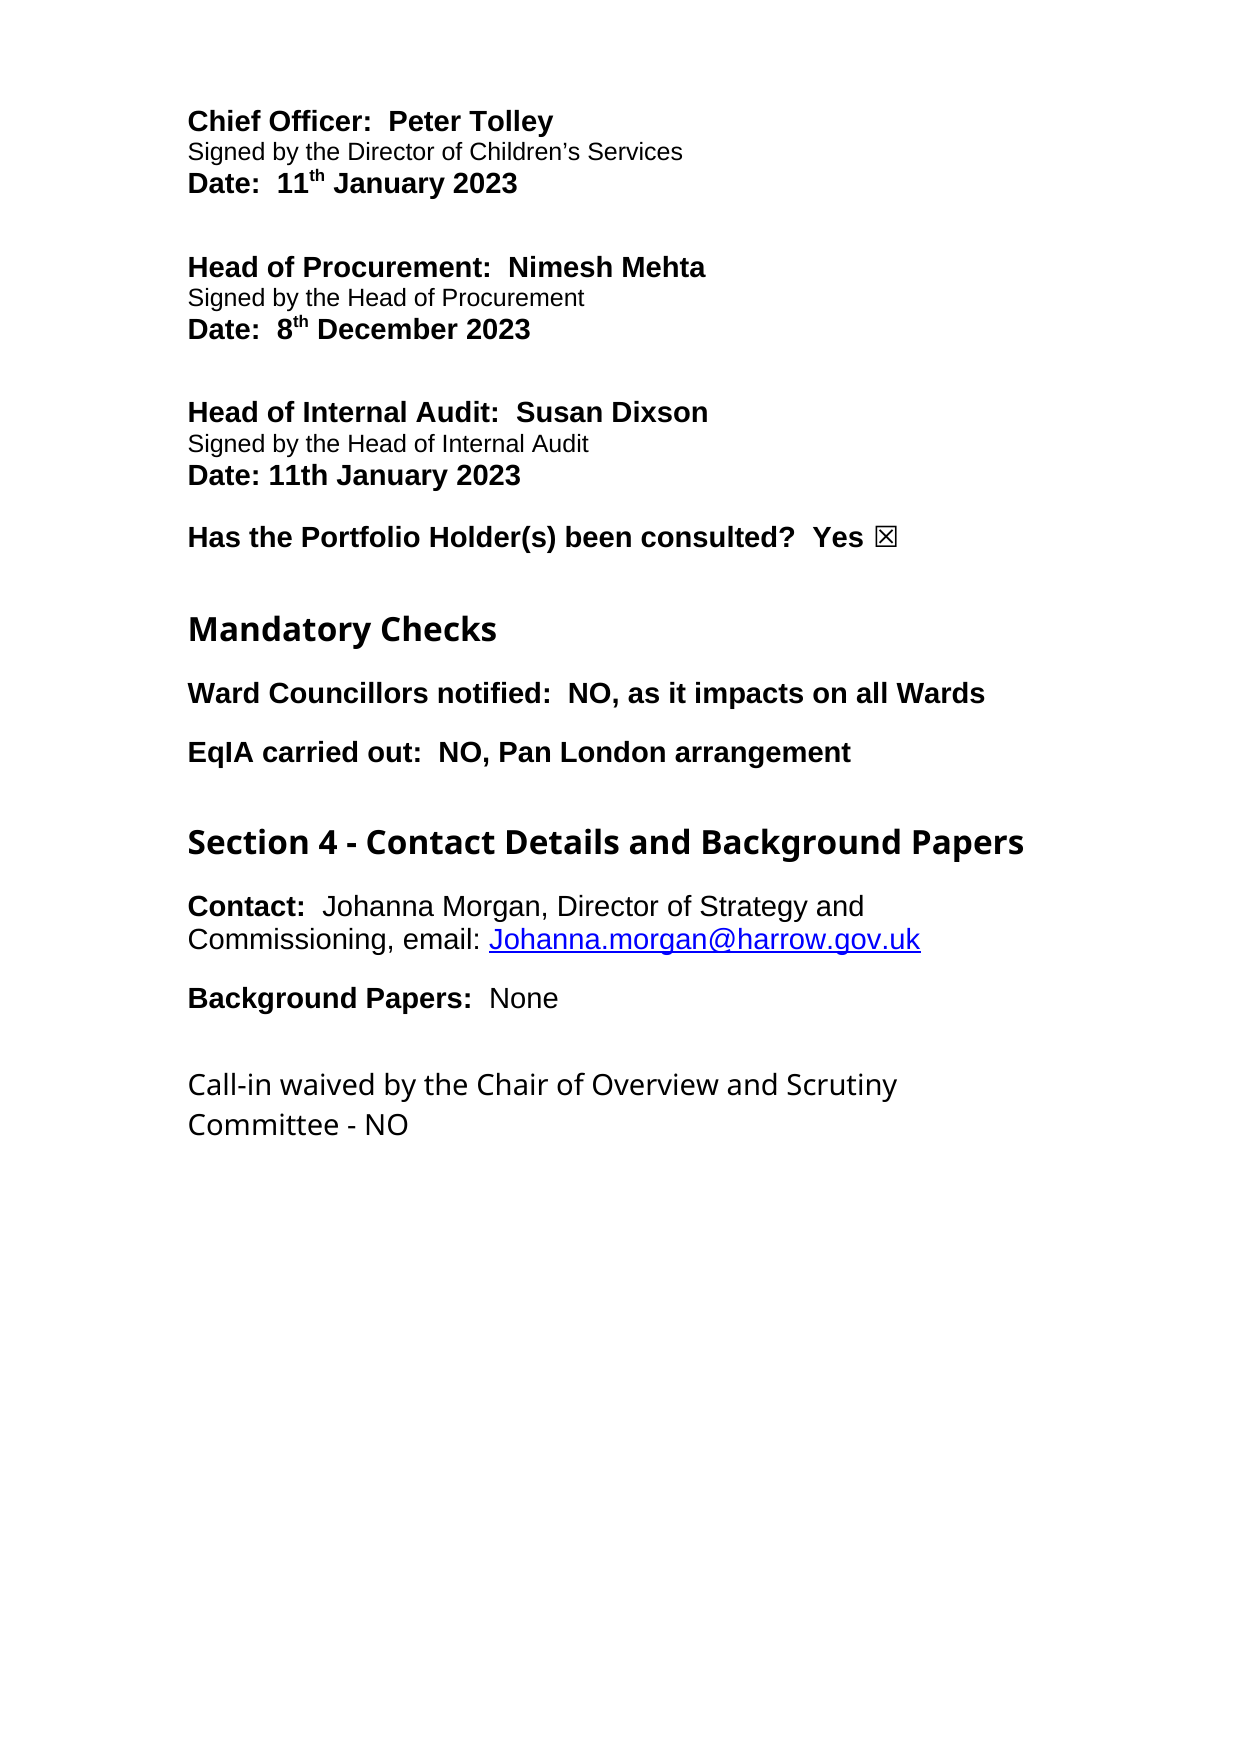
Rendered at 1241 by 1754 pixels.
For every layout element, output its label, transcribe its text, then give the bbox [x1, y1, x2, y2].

text Call-in waived by the Chair of Overview and Scrutiny Committee - NO [187, 1064, 1053, 1144]
text Background Papers: None [187, 981, 1053, 1014]
text Has the Portfolio Holder(s) been consulted? Yes [187, 516, 1053, 556]
text Contact: Johanna Morgan, Director of Strategy and Commissioning, email: Johanna.morgan@harrow.gov.uk [187, 889, 1053, 956]
text Signed by the Head of Procurement [187, 283, 1053, 312]
subtitle Date: 11th January 2023 [187, 458, 1053, 491]
subtitle Section 4 - Contact Details and Background Papers [187, 818, 1053, 864]
text Signed by the Director of Children’s Services [187, 137, 1053, 166]
subtitle EqIA carried out: NO, Pan London arrangement [187, 735, 1053, 768]
text Date: 11th January 2023 [187, 166, 1053, 199]
subtitle Mandatory Checks [187, 606, 1053, 651]
text Chief Officer: Peter Tolley [187, 104, 1053, 137]
text Signed by the Head of Internal Audit [187, 429, 1053, 458]
text Head of Internal Audit: Susan Dixson [187, 395, 1053, 429]
text Head of Procurement: Nimesh Mehta [187, 249, 1053, 283]
subtitle Ward Councillors notified: NO, as it impacts on all Wards [187, 676, 1053, 710]
text Date: 8th December 2023 [187, 312, 1053, 345]
